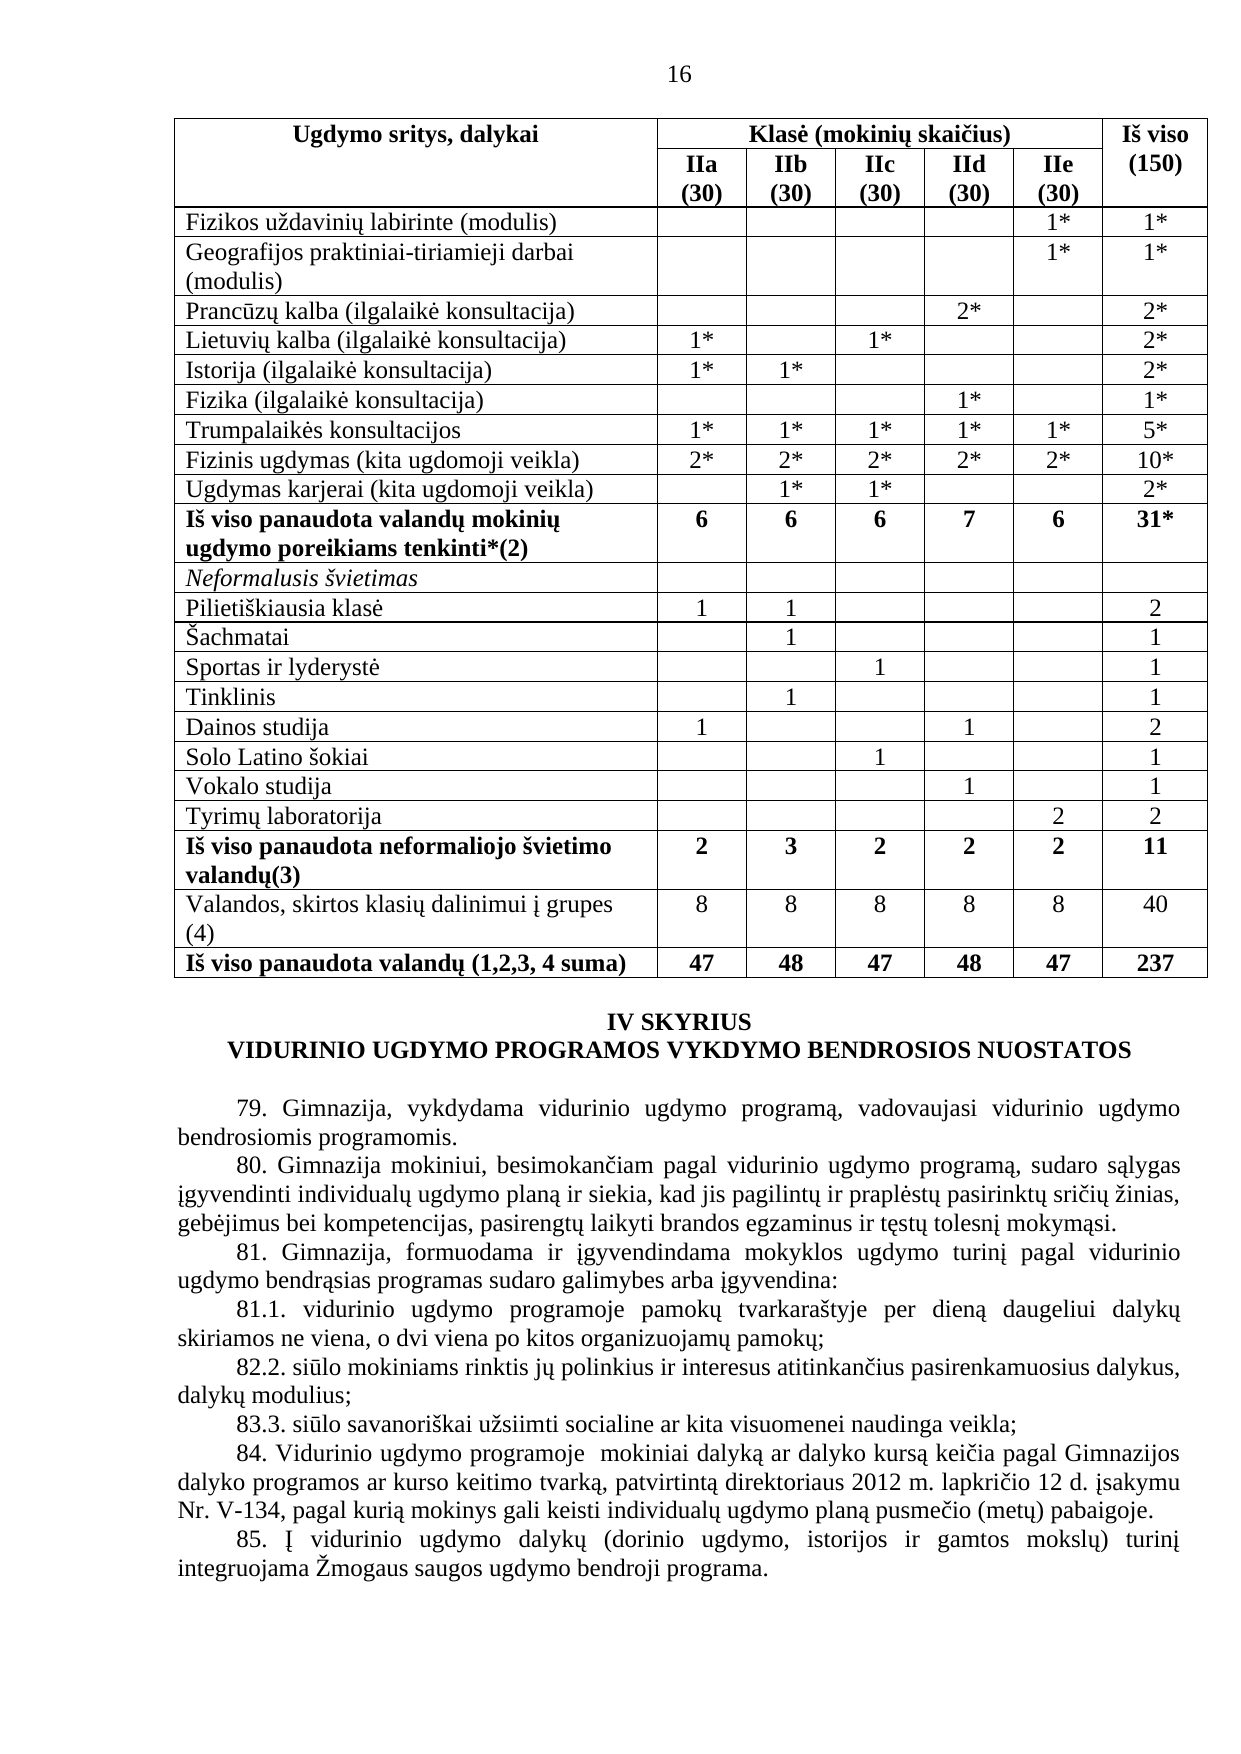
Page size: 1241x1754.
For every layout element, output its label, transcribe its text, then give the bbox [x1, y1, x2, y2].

table_cell 48 [925, 948, 1013, 977]
table_cell [925, 801, 1013, 830]
table_cell 1* [836, 326, 924, 354]
table_cell Tyrimų laboratorija [175, 801, 657, 830]
table_cell [658, 652, 746, 681]
table_cell 2* [1103, 475, 1207, 503]
table_cell [1014, 682, 1102, 711]
table_cell 2 [1103, 712, 1207, 741]
table_cell [925, 563, 1013, 592]
table_cell [925, 623, 1013, 651]
table_cell [836, 593, 924, 621]
table_cell 1 [747, 682, 835, 711]
table_cell IIc (30) [836, 149, 924, 206]
table_cell 2 [1014, 801, 1102, 830]
text VIDURINIO UGDYMO PROGRAMOS VYKDYMO BENDROSIOS NUOSTATOS [177, 1035, 1181, 1064]
table_header Iš viso (150) [1103, 119, 1207, 206]
table_cell Neformalusis švietimas [175, 563, 657, 592]
table_cell 1 [1103, 623, 1207, 651]
table_cell 5* [1103, 415, 1207, 444]
table_cell [1014, 623, 1102, 651]
table_cell [747, 801, 835, 830]
text 80. Gimnazija mokiniui, besimokančiam pagal vidurinio ugdymo programą, sudaro sąlygas įgyvendinti individualų ugdymo planą ir siekia, kad jis pagilintų ir praplėstų pasirinktų sričių žinias, gebėjimus bei kompetencijas, pasirengtų laikyti brandos egzaminus ir tęstų tolesnį mokymąsi. [177, 1150, 1181, 1237]
table_cell [658, 742, 746, 770]
table_cell Sportas ir lyderystė [175, 652, 657, 681]
table_cell 6 [836, 504, 924, 562]
table_cell [836, 296, 924, 324]
table_cell [658, 296, 746, 324]
table_cell 1 [658, 712, 746, 741]
table_cell 40 [1103, 890, 1207, 947]
table_cell [747, 652, 835, 681]
table_cell 2* [1103, 355, 1207, 384]
table_cell 1 [925, 712, 1013, 741]
table_cell [658, 623, 746, 651]
table_cell 2* [1103, 296, 1207, 324]
table_cell [1014, 475, 1102, 503]
table_cell [836, 563, 924, 592]
table_cell [925, 593, 1013, 621]
table_cell [836, 801, 924, 830]
text IV SKYRIUS [177, 1007, 1181, 1035]
table_cell IId (30) [925, 149, 1013, 206]
table_cell 2* [925, 296, 1013, 324]
table_cell [658, 563, 746, 592]
table_cell Geografijos praktiniai-tiriamieji darbai (modulis) [175, 237, 657, 295]
table_cell 2* [747, 445, 835, 473]
table_cell [658, 771, 746, 800]
table_cell IIa (30) [658, 149, 746, 206]
table_cell [1014, 385, 1102, 414]
table_cell 2* [658, 445, 746, 473]
table_cell 1 [1103, 652, 1207, 681]
table_cell 1* [925, 415, 1013, 444]
table_cell 1* [1014, 415, 1102, 444]
table_cell 1* [1103, 208, 1207, 236]
table_cell 1 [747, 593, 835, 621]
table_cell [747, 237, 835, 295]
table_cell 1 [836, 652, 924, 681]
table_cell Šachmatai [175, 623, 657, 651]
table_cell [925, 652, 1013, 681]
text 81.1. vidurinio ugdymo programoje pamokų tvarkaraštyje per dieną daugeliui dalykų skiriamos ne viena, o dvi viena po kitos organizuojamų pamokų; [177, 1294, 1181, 1352]
table_cell 7 [925, 504, 1013, 562]
table_cell [925, 742, 1013, 770]
text 82.2. siūlo mokiniams rinktis jų polinkius ir interesus atitinkančius pasirenkamuosius dalykus, dalykų modulius; [177, 1352, 1181, 1409]
text 85. Į vidurinio ugdymo dalykų (dorinio ugdymo, istorijos ir gamtos mokslų) turinį integruojama Žmogaus saugos ugdymo bendroji programa. [177, 1524, 1181, 1582]
table_cell Tinklinis [175, 682, 657, 711]
table_cell 2 [836, 831, 924, 888]
table_cell 1* [1014, 237, 1102, 295]
table_cell [925, 355, 1013, 384]
table_cell [1014, 563, 1102, 592]
table_cell Iš viso panaudota valandų (1,2,3, 4 suma) [175, 948, 657, 977]
table_cell [658, 682, 746, 711]
table_cell Dainos studija [175, 712, 657, 741]
table_cell 1* [747, 475, 835, 503]
table_cell 1* [1103, 385, 1207, 414]
table_header Ugdymo sritys, dalykai [175, 119, 657, 206]
table_cell [747, 385, 835, 414]
table_cell 1 [658, 593, 746, 621]
table_cell 2 [1103, 593, 1207, 621]
table_cell 1 [925, 771, 1013, 800]
table_cell 8 [925, 890, 1013, 947]
table_cell [747, 208, 835, 236]
table_cell 8 [658, 890, 746, 947]
table_cell 2 [925, 831, 1013, 888]
table_cell 1 [1103, 771, 1207, 800]
table_cell [836, 355, 924, 384]
text 83.3. siūlo savanoriškai užsiimti socialine ar kita visuomenei naudinga veikla; [177, 1409, 1181, 1438]
table_cell IIe (30) [1014, 149, 1102, 206]
table_cell Fizika (ilgalaikė konsultacija) [175, 385, 657, 414]
table_cell 6 [658, 504, 746, 562]
table_cell 1* [658, 415, 746, 444]
table_cell Trumpalaikės konsultacijos [175, 415, 657, 444]
table_cell 1* [1014, 208, 1102, 236]
table_cell 2 [1014, 831, 1102, 888]
table_cell 1* [1103, 237, 1207, 295]
table_cell [836, 623, 924, 651]
table_cell Vokalo studija [175, 771, 657, 800]
table_cell [925, 208, 1013, 236]
table_cell [836, 712, 924, 741]
table_cell [1014, 742, 1102, 770]
table_cell [836, 682, 924, 711]
table_cell 8 [1014, 890, 1102, 947]
table_cell [925, 682, 1013, 711]
table_cell 11 [1103, 831, 1207, 888]
table_cell Iš viso panaudota valandų mokinių ugdymo poreikiams tenkinti*(2) [175, 504, 657, 562]
table_cell 8 [836, 890, 924, 947]
table_cell [658, 475, 746, 503]
table_cell Pilietiškiausia klasė [175, 593, 657, 621]
text 79. Gimnazija, vykdydama vidurinio ugdymo programą, vadovaujasi vidurinio ugdymo bendrosiomis programomis. [177, 1093, 1181, 1150]
table_cell Fizinis ugdymas (kita ugdomoji veikla) [175, 445, 657, 473]
table_cell [836, 208, 924, 236]
table_cell 1* [658, 326, 746, 354]
table_cell 1* [925, 385, 1013, 414]
table_cell 237 [1103, 948, 1207, 977]
table_cell 1 [1103, 742, 1207, 770]
table_cell [836, 385, 924, 414]
table_cell [925, 326, 1013, 354]
table_cell [658, 801, 746, 830]
table_cell 6 [1014, 504, 1102, 562]
table_cell 47 [1014, 948, 1102, 977]
table_cell [1103, 563, 1207, 592]
text 81. Gimnazija, formuodama ir įgyvendindama mokyklos ugdymo turinį pagal vidurinio ugdymo bendrąsias programas sudaro galimybes arba įgyvendina: [177, 1237, 1181, 1294]
table_cell 2* [1103, 326, 1207, 354]
table_cell [747, 712, 835, 741]
table_cell [836, 771, 924, 800]
table_cell 48 [747, 948, 835, 977]
table_cell Lietuvių kalba (ilgalaikė konsultacija) [175, 326, 657, 354]
table_cell [658, 237, 746, 295]
table_cell 47 [658, 948, 746, 977]
table_cell Fizikos uždavinių labirinte (modulis) [175, 208, 657, 236]
table_cell 1 [1103, 682, 1207, 711]
table_cell 2 [1103, 801, 1207, 830]
table_cell 2* [1014, 445, 1102, 473]
table_cell [1014, 652, 1102, 681]
table_cell [1014, 326, 1102, 354]
table_cell 2 [658, 831, 746, 888]
table_cell 8 [747, 890, 835, 947]
table_cell [925, 475, 1013, 503]
table_cell 1 [836, 742, 924, 770]
table_cell IIb (30) [747, 149, 835, 206]
table_cell 2* [836, 445, 924, 473]
table_cell [1014, 712, 1102, 741]
table_cell 1* [747, 415, 835, 444]
table_cell [1014, 771, 1102, 800]
table_cell 1* [658, 355, 746, 384]
table_cell [747, 326, 835, 354]
table_cell 1* [836, 415, 924, 444]
table_cell Ugdymas karjerai (kita ugdomoji veikla) [175, 475, 657, 503]
table_cell [658, 385, 746, 414]
table_cell 6 [747, 504, 835, 562]
table_cell 2* [925, 445, 1013, 473]
table_cell Iš viso panaudota neformaliojo švietimo valandų(3) [175, 831, 657, 888]
table_cell [925, 237, 1013, 295]
table_cell [747, 296, 835, 324]
table_cell Valandos, skirtos klasių dalinimui į grupes (4) [175, 890, 657, 947]
table_cell [747, 742, 835, 770]
table_cell [1014, 593, 1102, 621]
table_cell 3 [747, 831, 835, 888]
table_cell Solo Latino šokiai [175, 742, 657, 770]
table_cell 1* [836, 475, 924, 503]
table_cell [658, 208, 746, 236]
table_cell [836, 237, 924, 295]
table_cell [747, 771, 835, 800]
table_cell [1014, 355, 1102, 384]
table_cell 47 [836, 948, 924, 977]
table_cell 10* [1103, 445, 1207, 473]
text 84. Vidurinio ugdymo programoje mokiniai dalyką ar dalyko kursą keičia pagal Gimnazijos dalyko programos ar kurso keitimo tvarką, patvirtintą direktoriaus 2012 m. lapkričio 12 d. įsakymu Nr. V-134, pagal kurią mokinys gali keisti individualų ugdymo planą pusmečio (metų) pabaigoje. [177, 1438, 1181, 1524]
table_cell 31* [1103, 504, 1207, 562]
table_cell Prancūzų kalba (ilgalaikė konsultacija) [175, 296, 657, 324]
table_cell Istorija (ilgalaikė konsultacija) [175, 355, 657, 384]
table_cell [747, 563, 835, 592]
table_cell 1 [747, 623, 835, 651]
table_header Klasė (mokinių skaičius) [658, 119, 1102, 148]
table_cell [1014, 296, 1102, 324]
table_cell 1* [747, 355, 835, 384]
